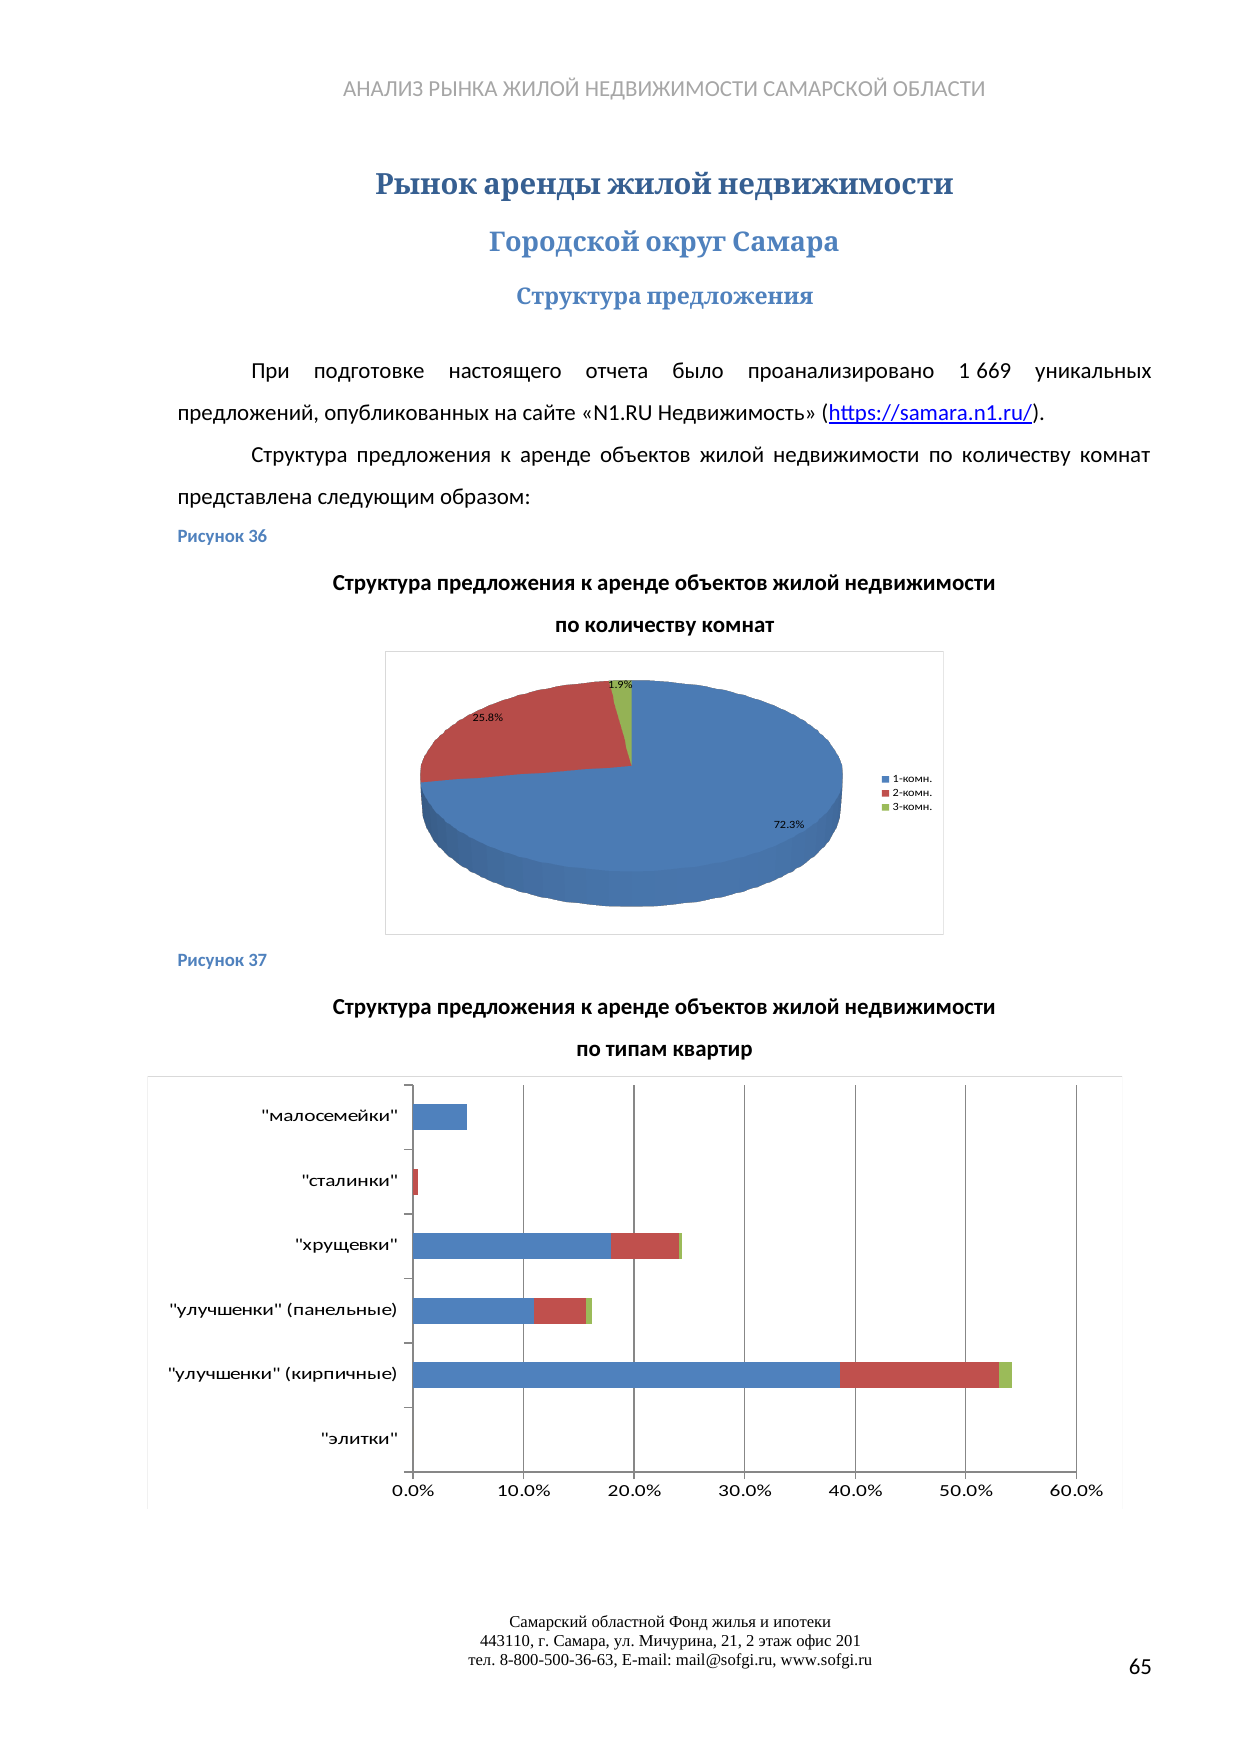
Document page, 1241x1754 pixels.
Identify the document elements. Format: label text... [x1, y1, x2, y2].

text Рисунок 36 [177, 524, 1152, 547]
subtitle Рынок аренды жилой недвижимости [177, 168, 1152, 202]
text Структура предложения к аренде объектов жилой недвижимости по количеству комнат представлена следующим образом: [177, 440, 1152, 510]
text Структура предложения к аренде объектов жилой недвижимости по типам квартир [177, 992, 1152, 1062]
text При подготовке настоящего отчета было проанализировано 1 669 уникальных предложений, опубликованных на сайте «N1.RU Недвижимость» (https://samara.n1.ru/). [177, 356, 1152, 426]
text Рисунок 37 [177, 949, 1152, 972]
text Структура предложения к аренде объектов жилой недвижимости по количеству комнат [177, 568, 1152, 638]
subtitle Городской округ Самара [177, 227, 1152, 259]
subtitle Структура предложения [177, 284, 1152, 310]
